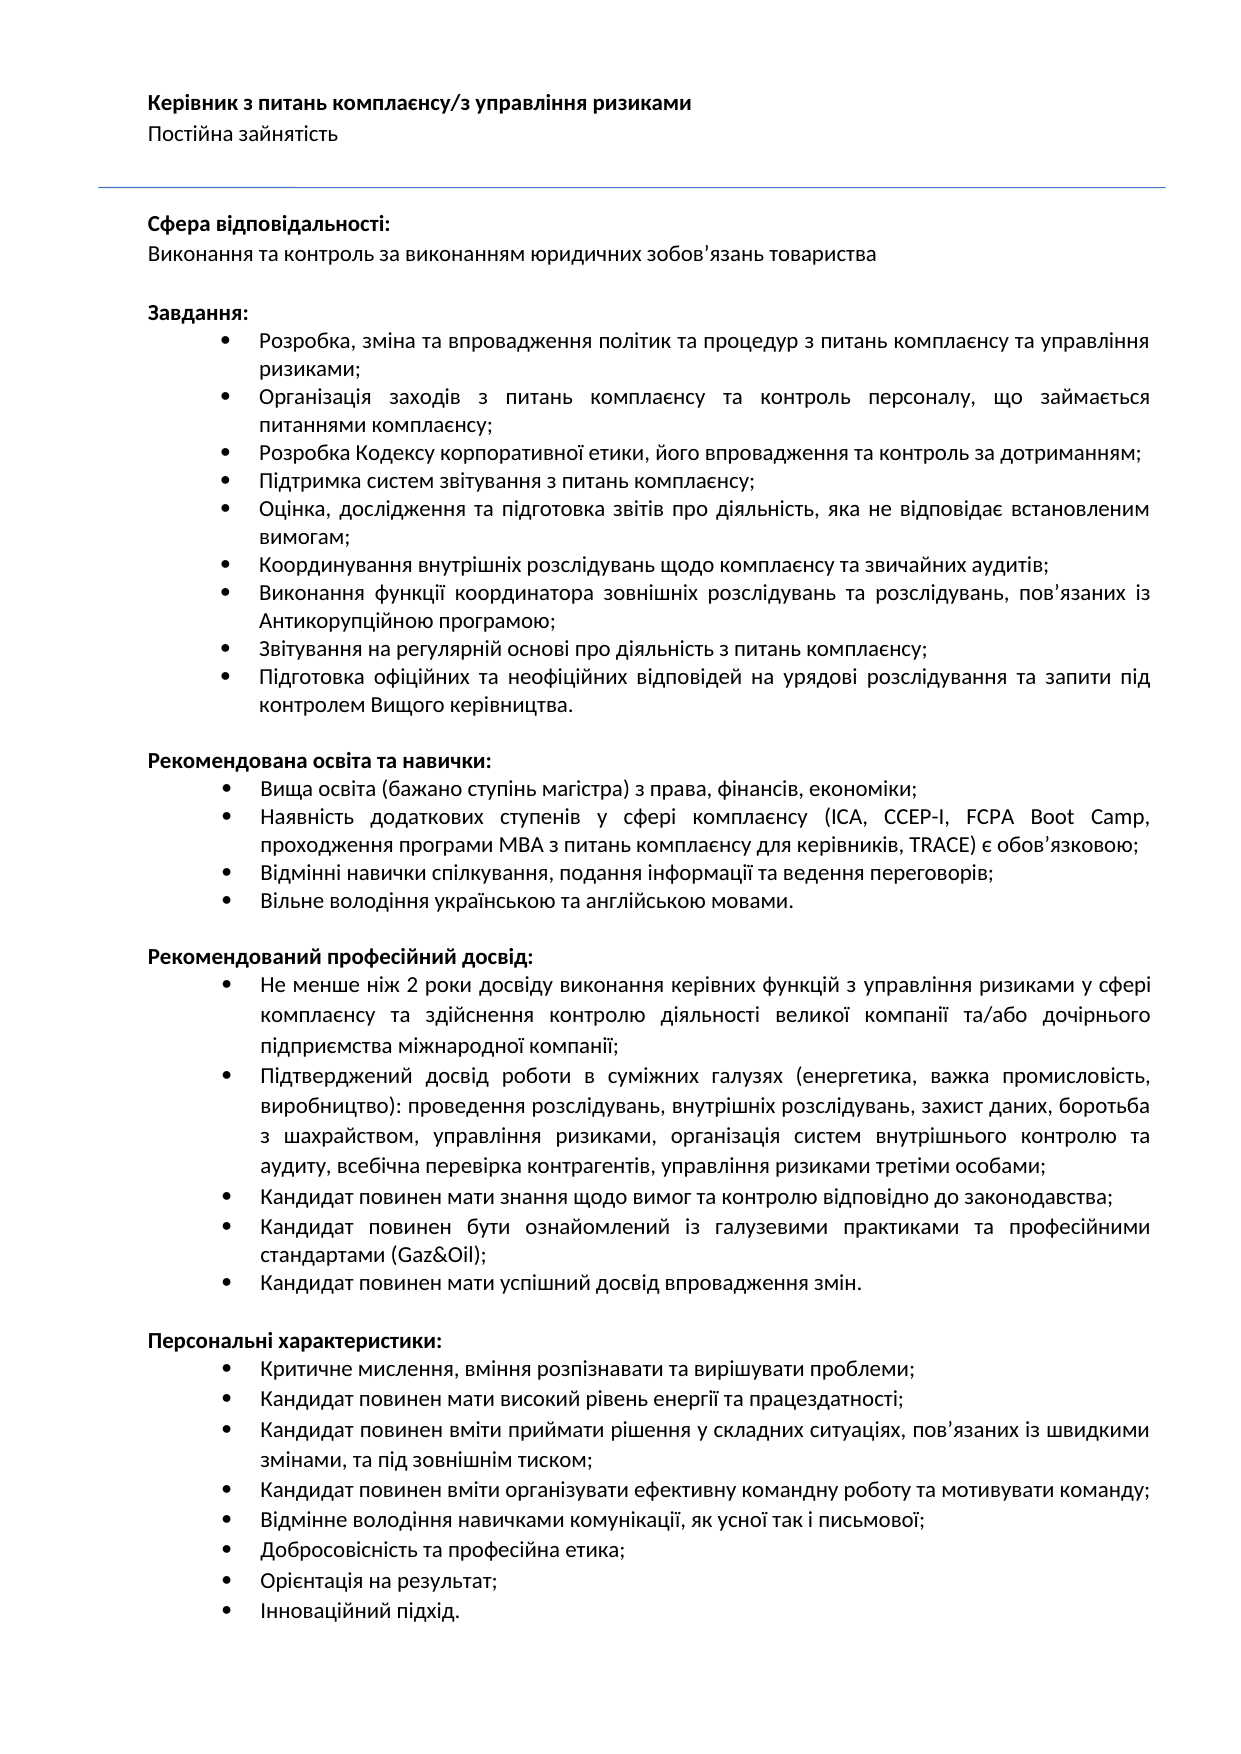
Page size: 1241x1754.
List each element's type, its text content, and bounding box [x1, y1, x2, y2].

list Розробка, зміна та впровадження політик та процедур з питань комплаєнсу та управління ризиками; [221, 326, 1152, 382]
list Орієнтація на результат; [223, 1566, 1152, 1594]
list Не менше ніж 2 роки досвіду виконання керівних функцій з управління ризиками у сфері комплаєнсу та здійснення контролю діяльності великої компанії та/або дочірнього підприємства міжнародної компанії; [223, 970, 1152, 1059]
list Виконання функції координатора зовнішніх розслідувань та розслідувань, пов’язаних із Антикорупційною програмою; [221, 578, 1152, 634]
list Кандидат повинен мати успішний досвід впровадження змін. [223, 1268, 1152, 1296]
list Наявність додаткових ступенів у сфері комплаєнсу (ICA, CCEP-I, FCPA Boot Camp, проходження програми MBA з питань комплаєнсу для керівників, TRACE) є обов’язковою; [223, 802, 1152, 858]
list Підтверджений досвід роботи в суміжних галузях (енергетика, важка промисловість, виробництво): проведення розслідувань, внутрішніх розслідувань, захист даних, боротьба з шахрайством, управління ризиками, організація систем внутрішнього контролю та аудиту, всебічна перевірка контрагентів, управління ризиками третіми особами; [223, 1061, 1152, 1179]
list Кандидат повинен мати високий рівень енергії та працездатності; [223, 1384, 1152, 1412]
list Кандидат повинен вміти організувати ефективну командну роботу та мотивувати команду; [223, 1475, 1152, 1503]
list Вільне володіння українською та англійською мовами. [223, 886, 1152, 914]
list Координування внутрішніх розслідувань щодо комплаєнсу та звичайних аудитів; [221, 550, 1152, 578]
text Виконання та контроль за виконанням юридичних зобов’язань товариства [148, 239, 1152, 268]
text Рекомендований професійний досвід: [148, 942, 1152, 970]
list Кандидат повинен мати знання щодо вимог та контролю відповідно до законодавства; [223, 1182, 1152, 1210]
text Завдання: [148, 298, 1152, 326]
list Відмінне володіння навичками комунікації, як усної так і письмової; [223, 1505, 1152, 1533]
list Відмінні навички спілкування, подання інформації та ведення переговорів; [223, 858, 1152, 886]
list Розробка Кодексу корпоративної етики, його впровадження та контроль за дотриманням; [221, 438, 1152, 466]
list Вища освіта (бажано ступінь магістра) з права, фінансів, економіки; [223, 774, 1152, 802]
list Інноваційний підхід. [223, 1596, 1152, 1624]
list Підготовка офіційних та неофіційних відповідей на урядові розслідування та запити під контролем Вищого керівництва. [221, 662, 1152, 718]
list Критичне мислення, вміння розпізнавати та вирішувати проблеми; [223, 1354, 1152, 1382]
list Кандидат повинен бути ознайомлений із галузевими практиками та професійними стандартами (Gaz&Oil); [223, 1212, 1152, 1268]
list Добросовісність та професійна етика; [223, 1536, 1152, 1563]
text Керівник з питань комплаєнсу/з управління ризиками Постійна зайнятість [148, 88, 1152, 177]
text Сфера відповідальності: [148, 209, 1152, 237]
list Оцінка, дослідження та підготовка звітів про діяльність, яка не відповідає встановленим вимогам; [221, 494, 1152, 550]
text Рекомендована освіта та навички: [148, 746, 1152, 774]
list Підтримка систем звітування з питань комплаєнсу; [221, 466, 1152, 494]
list Організація заходів з питань комплаєнсу та контроль персоналу, що займається питаннями комплаєнсу; [221, 382, 1152, 438]
list Кандидат повинен вміти приймати рішення у складних ситуаціях, пов’язаних із швидкими змінами, та під зовнішнім тиском; [223, 1415, 1152, 1473]
list Звітування на регулярній основі про діяльність з питань комплаєнсу; [221, 634, 1152, 662]
text Персональні характеристики: [148, 1326, 1152, 1354]
